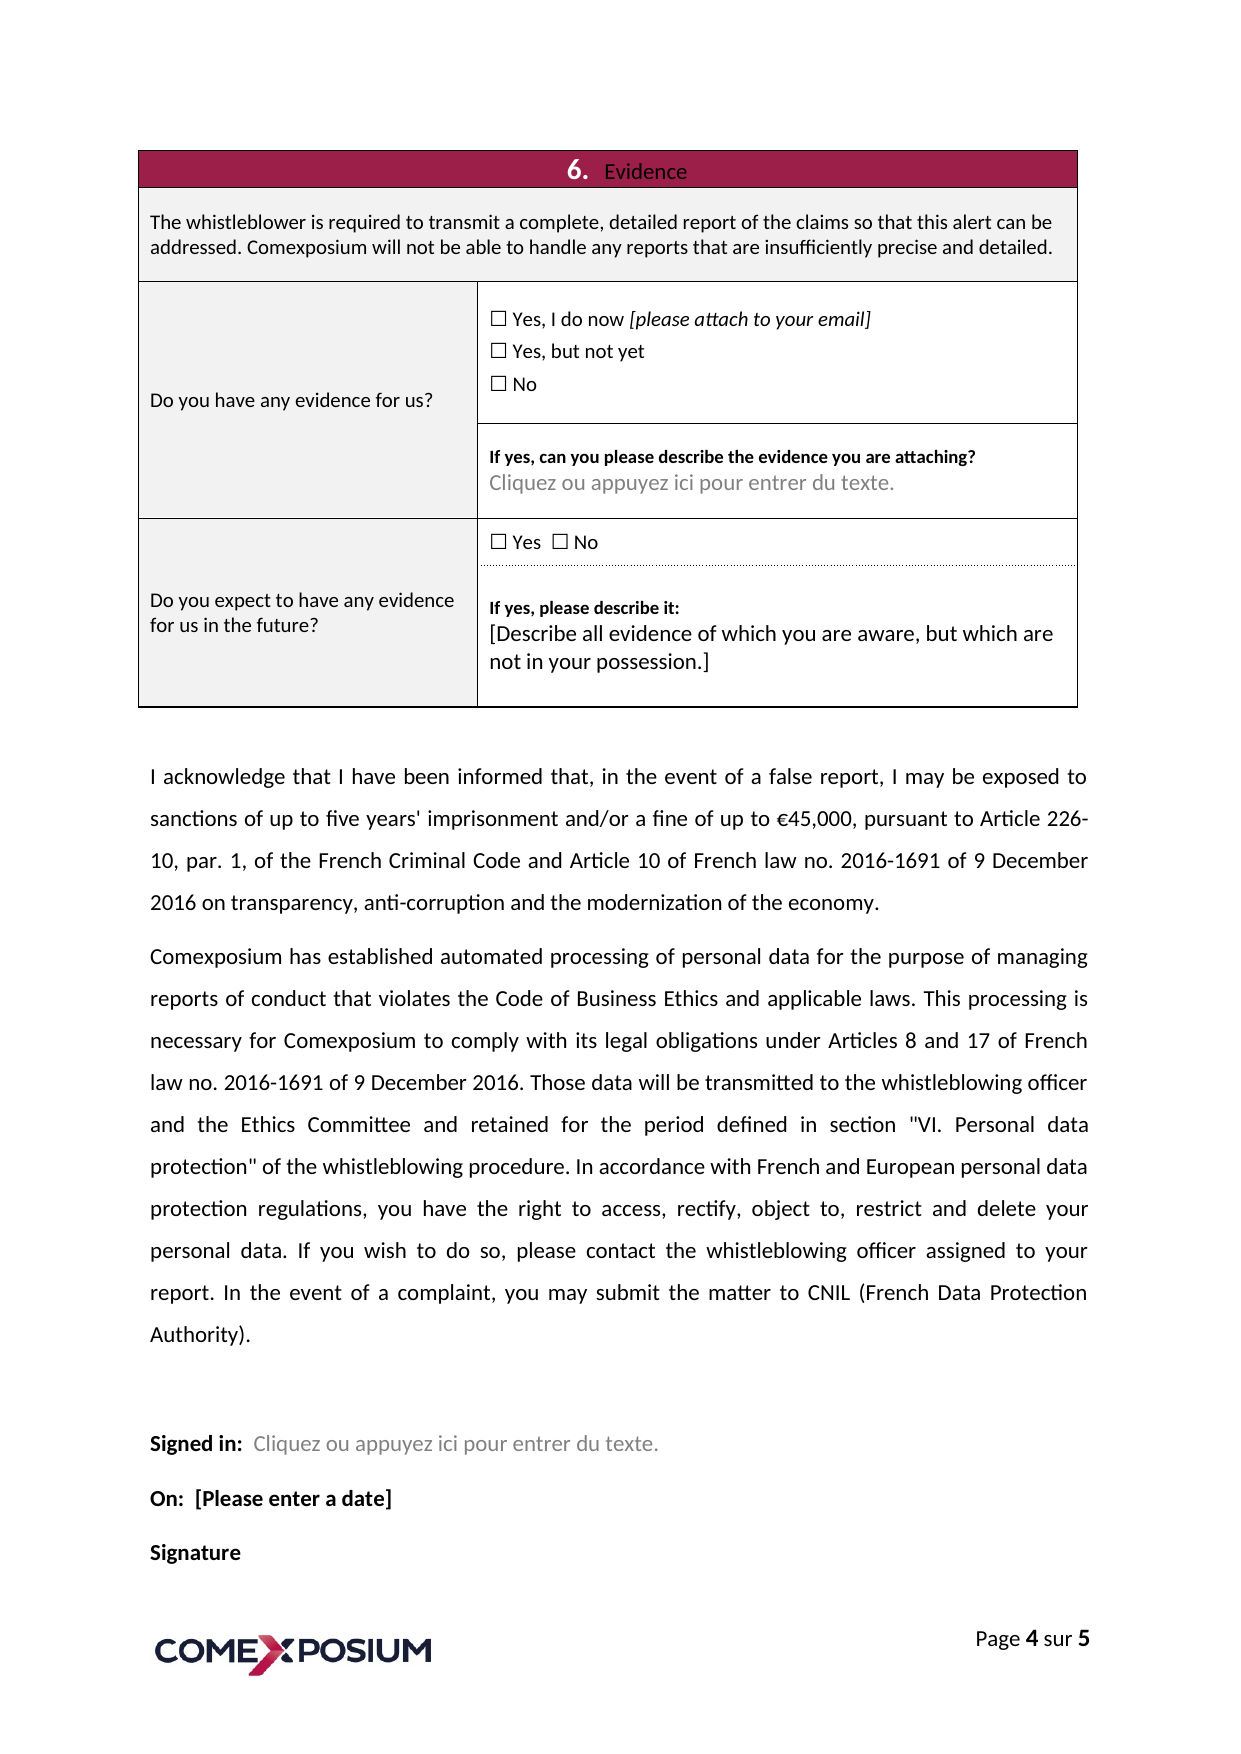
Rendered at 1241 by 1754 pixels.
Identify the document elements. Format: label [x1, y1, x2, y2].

picture [150, 1620, 435, 1691]
